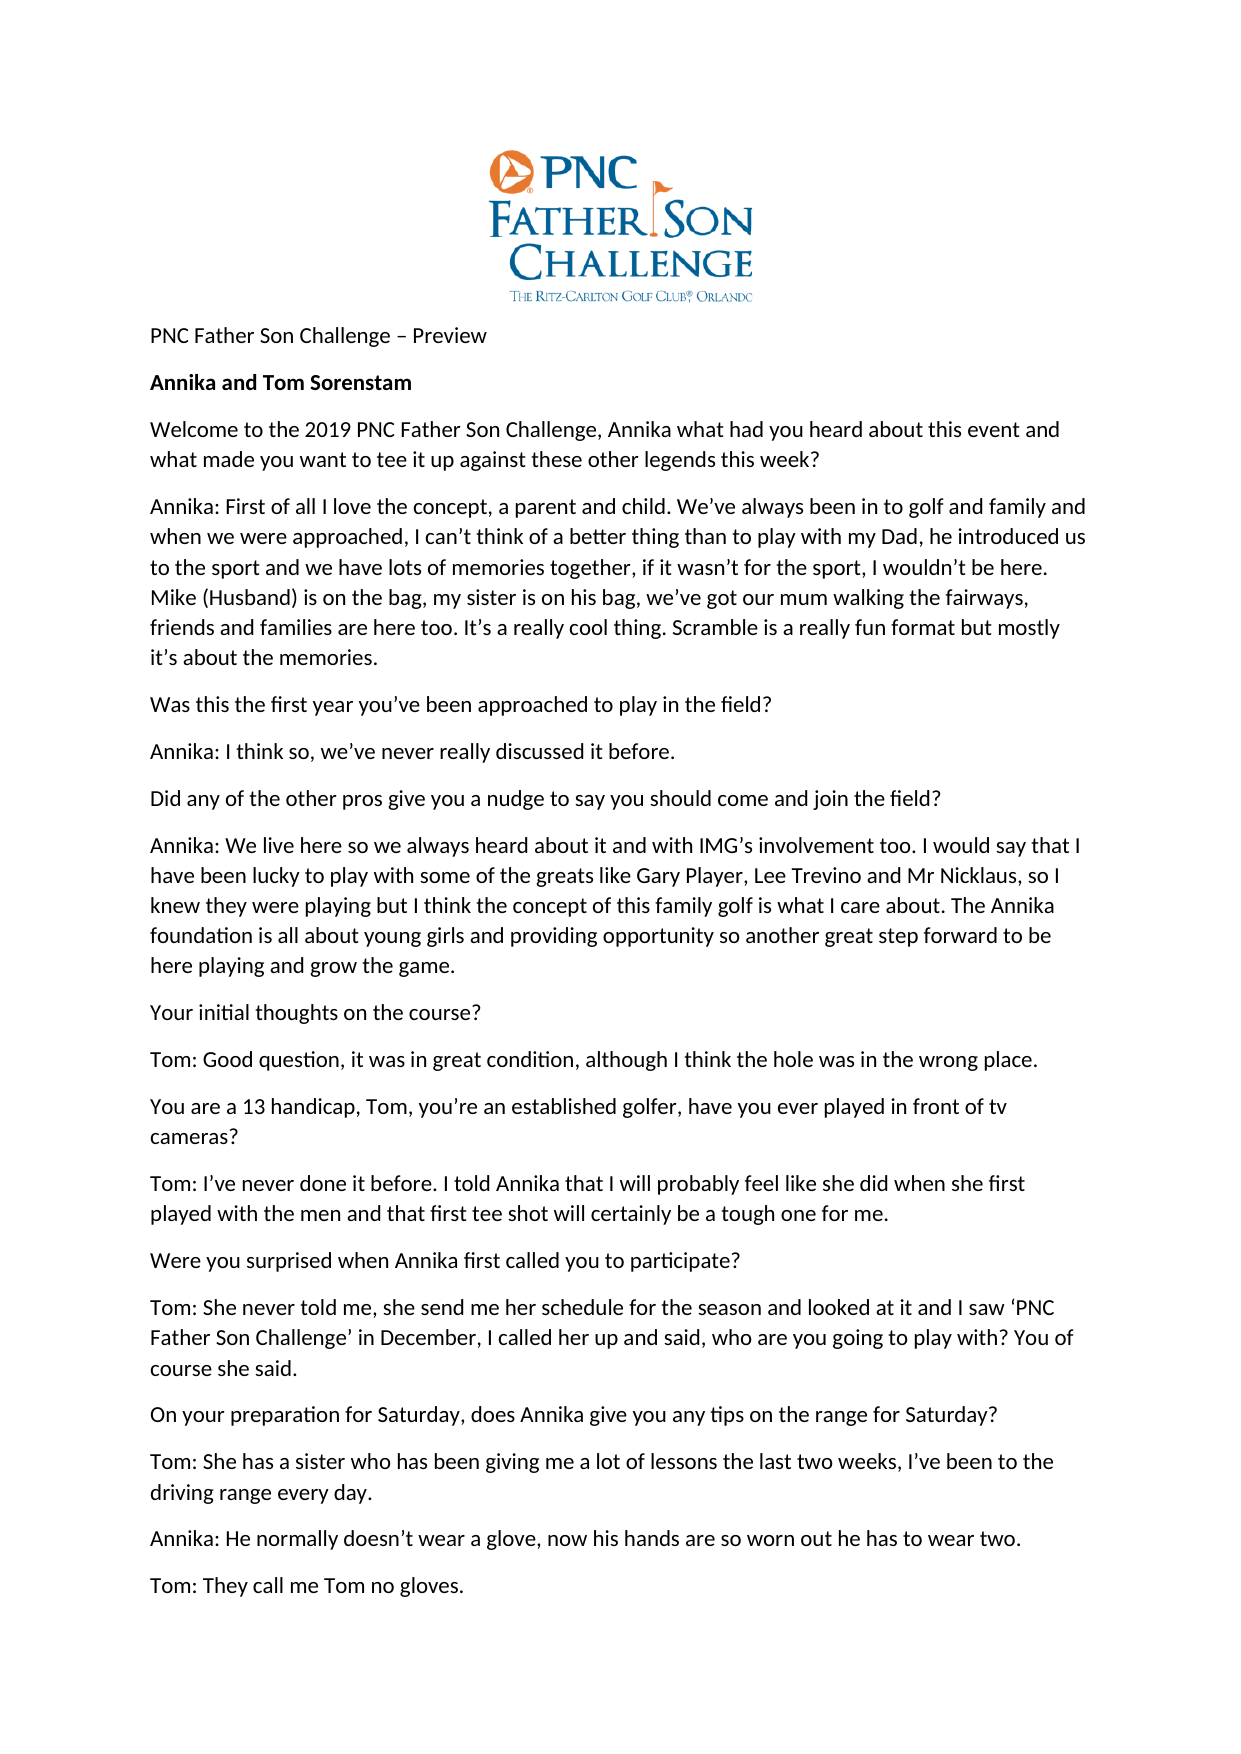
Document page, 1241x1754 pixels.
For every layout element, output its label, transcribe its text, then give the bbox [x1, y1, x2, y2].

text Tom: She has a sister who has been giving me a lot of lessons the last two weeks, I’ve been to the driving range every day. [150, 1447, 1090, 1506]
text Was this the first year you’ve been approached to play in the field? [150, 690, 1090, 718]
text Welcome to the 2019 PNC Father Son Challenge, Annika what had you heard about this event and what made you want to tee it up against these other legends this week? [150, 415, 1090, 473]
text Your initial thoughts on the course? [150, 998, 1090, 1027]
text Tom: I’ve never done it before. I told Annika that I will probably feel like she did when she first played with the men and that first tee shot will certainly be a tough one for me. [150, 1169, 1090, 1228]
text Annika: He normally doesn’t wear a glove, now his hands are so worn out he has to wear two. [150, 1524, 1090, 1553]
text Tom: Good question, it was in great condition, although I think the hole was in the wrong place. [150, 1045, 1090, 1073]
text Did any of the other pros give you a nudge to say you should come and join the field? [150, 784, 1090, 812]
text Annika: First of all I love the concept, a parent and child. We’ve always been in to golf and family and when we were approached, I can’t think of a better thing than to play with my Dad, he introduced us to the sport and we have lots of memories together, if it wasn’t for the sport, I wouldn’t be here. Mike (Husband) is on the bag, my sister is on his bag, we’ve got our mum walking the fairways, friends and families are here too. It’s a really cool thing. Scramble is a really fun format but mostly it’s about the memories. [150, 492, 1090, 671]
text Annika: We live here so we always heard about it and with IMG’s involvement too. I would say that I have been lucky to play with some of the greats like Gary Player, Lee Trevino and Mr Nicklaus, so I knew they were playing but I think the concept of this family golf is what I care about. The Annika foundation is all about young girls and providing opportunity so another great step forward to be here playing and grow the game. [150, 831, 1090, 980]
picture [488, 150, 753, 303]
text You are a 13 handicap, Tom, you’re an established golfer, have you ever played in front of tv cameras? [150, 1092, 1090, 1151]
text Tom: They call me Tom no gloves. [150, 1571, 1090, 1599]
text Annika and Tom Sorenstam [150, 368, 1090, 396]
text Were you surprised when Annika first called you to participate? [150, 1246, 1090, 1274]
text Annika: I think so, we’ve never really discussed it before. [150, 737, 1090, 765]
text On your preparation for Saturday, does Annika give you any tips on the range for Saturday? [150, 1401, 1090, 1429]
text Tom: She never told me, she send me her schedule for the season and looked at it and I saw ‘PNC Father Son Challenge’ in December, I called her up and said, who are you going to play with? You of course she said. [150, 1293, 1090, 1382]
text PNC Father Son Challenge – Preview [150, 321, 1090, 349]
